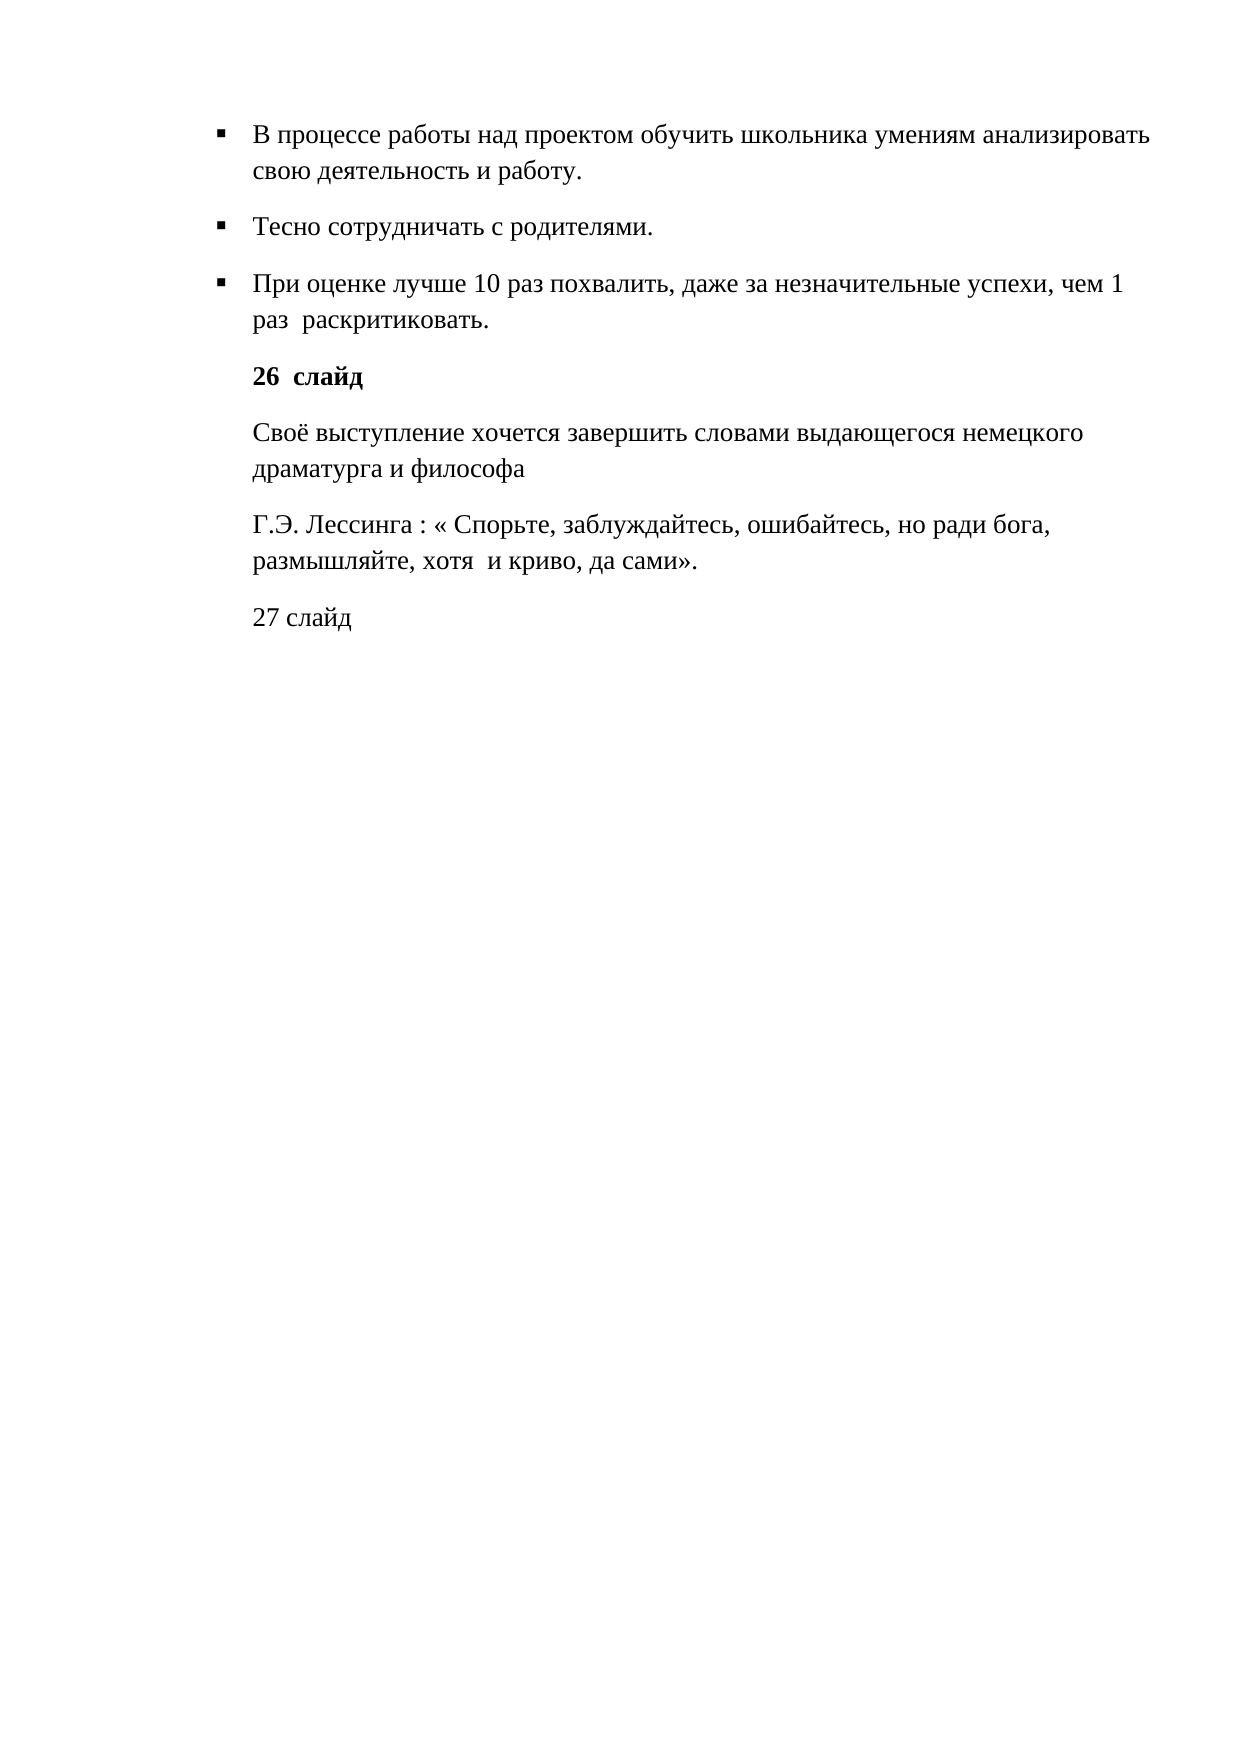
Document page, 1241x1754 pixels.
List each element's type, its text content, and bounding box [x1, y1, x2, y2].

text 27 слайд [252, 601, 1152, 632]
list Тесно сотрудничать с родителями. [215, 211, 1152, 242]
text 26 слайд [252, 360, 1152, 391]
list В процессе работы над проектом обучить школьника умениям анализировать свою деятельность и работу. [215, 118, 1152, 185]
text Своё выступление хочется завершить словами выдающегося немецкого драматурга и философа [252, 416, 1152, 483]
list При оценке лучше 10 раз похвалить, даже за незначительные успехи, чем 1 раз раскритиковать. [215, 267, 1152, 334]
text Г.Э. Лессинга : « Спорьте, заблуждайтесь, ошибайтесь, но ради бога, размышляйте, хотя и криво, да сами». [252, 508, 1152, 575]
